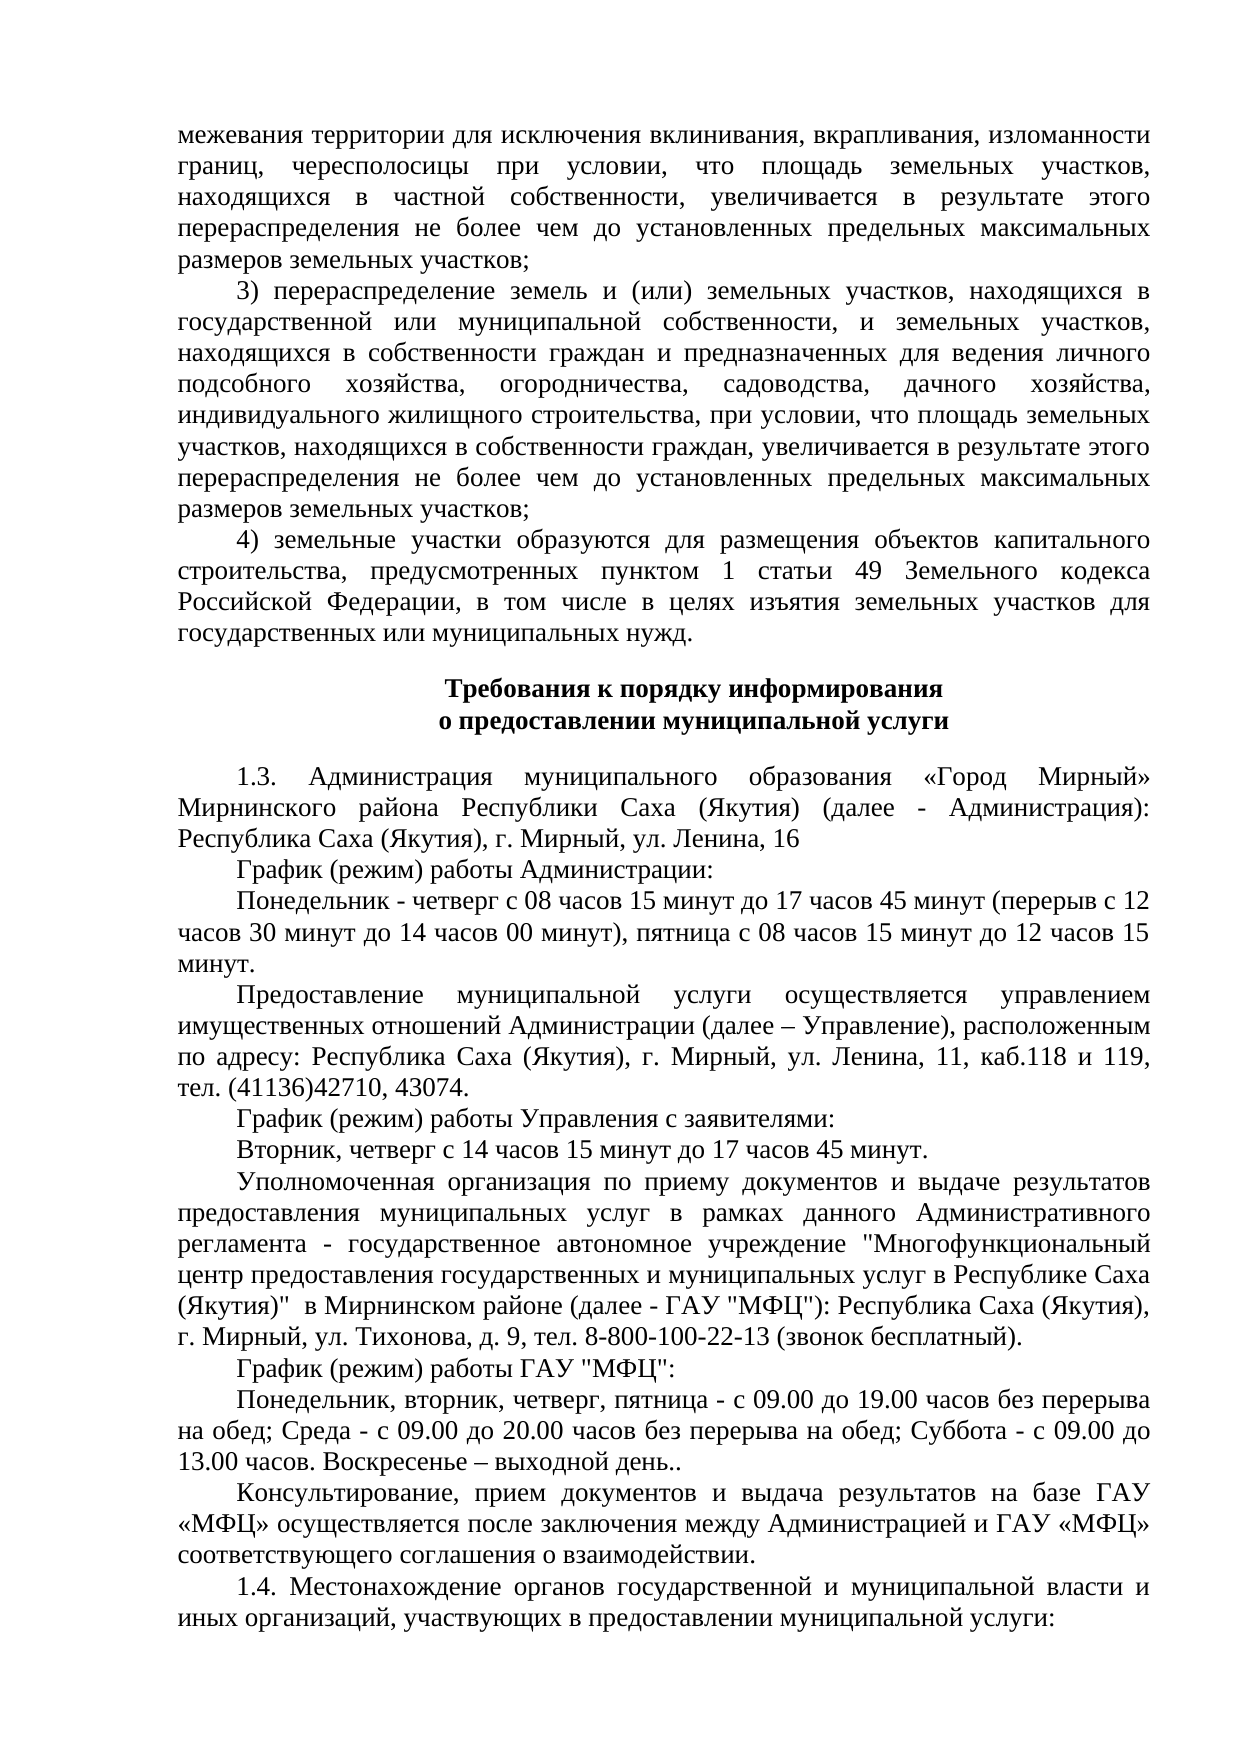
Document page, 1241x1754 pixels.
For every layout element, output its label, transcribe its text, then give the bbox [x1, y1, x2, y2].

text График (режим) работы Администрации: [177, 853, 1152, 884]
text о предоставлении муниципальной услуги [177, 704, 1152, 735]
text 1.3. Администрация муниципального образования «Город Мирный» Мирнинского района Республики Саха (Якутия) (далее - Администрация): Республика Саха (Якутия), г. Мирный, ул. Ленина, 16 [177, 760, 1152, 853]
text График (режим) работы ГАУ "МФЦ": [177, 1352, 1152, 1383]
text Понедельник - четверг с 08 часов 15 минут до 17 часов 45 минут (перерыв с 12 часов 30 минут до 14 часов 00 минут), пятница с 08 часов 15 минут до 12 часов 15 минут. [177, 884, 1152, 978]
text График (режим) работы Управления с заявителями: [177, 1102, 1152, 1134]
text 3) перераспределение земель и (или) земельных участков, находящихся в государственной или муниципальной собственности, и земельных участков, находящихся в собственности граждан и предназначенных для ведения личного подсобного хозяйства, огородничества, садоводства, дачного хозяйства, индивидуального жилищного строительства, при условии, что площадь земельных участков, находящихся в собственности граждан, увеличивается в результате этого перераспределения не более чем до установленных предельных максимальных размеров земельных участков; [177, 274, 1152, 523]
text Уполномоченная организация по приему документов и выдаче результатов предоставления муниципальных услуг в рамках данного Административного регламента - государственное автономное учреждение "Многофункциональный центр предоставления государственных и муниципальных услуг в Республике Саха (Якутия)" в Мирнинском районе (далее - ГАУ "МФЦ"): Республика Саха (Якутия), г. Мирный, ул. Тихонова, д. 9, тел. 8-800-100-22-13 (звонок бесплатный). [177, 1165, 1152, 1352]
text Требования к порядку информирования [177, 673, 1152, 704]
text Понедельник, вторник, четверг, пятница - с 09.00 до 19.00 часов без перерыва на обед; Среда - с 09.00 до 20.00 часов без перерыва на обед; Суббота - с 09.00 до 13.00 часов. Воскресенье – выходной день.. [177, 1383, 1152, 1476]
text 4) земельные участки образуются для размещения объектов капитального строительства, предусмотренных пунктом 1 статьи 49 Земельного кодекса Российской Федерации, в том числе в целях изъятия земельных участков для государственных или муниципальных нужд. [177, 523, 1152, 648]
text Предоставление муниципальной услуги осуществляется управлением имущественных отношений Администрации (далее – Управление), расположенным по адресу: Республика Саха (Якутия), г. Мирный, ул. Ленина, 11, каб.118 и 119, тел. (41136)42710, 43074. [177, 978, 1152, 1102]
text 1.4. Местонахождение органов государственной и муниципальной власти и иных организаций, участвующих в предоставлении муниципальной услуги: [177, 1570, 1152, 1632]
text Вторник, четверг с 14 часов 15 минут до 17 часов 45 минут. [177, 1134, 1152, 1165]
text Консультирование, прием документов и выдача результатов на базе ГАУ «МФЦ» осуществляется после заключения между Администрацией и ГАУ «МФЦ» соответствующего соглашения о взаимодействии. [177, 1476, 1152, 1570]
